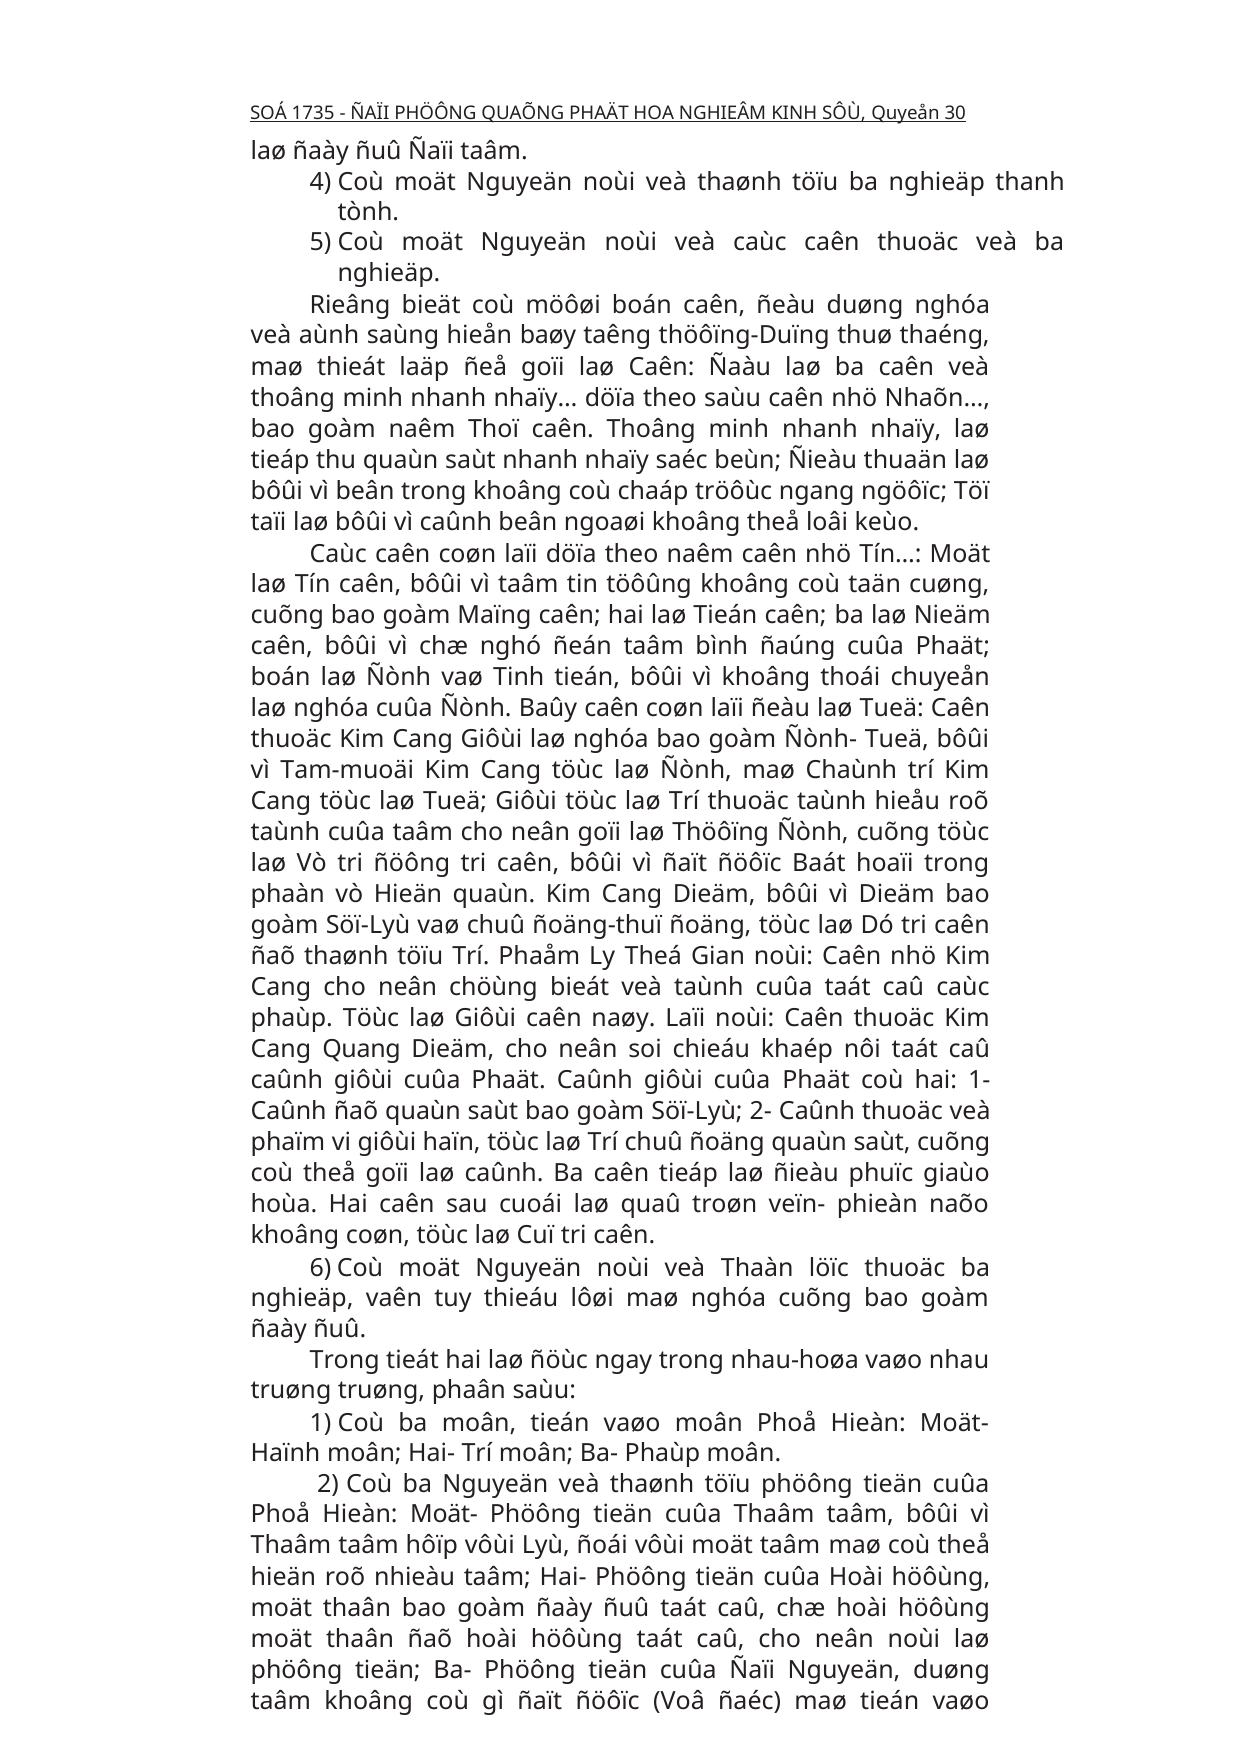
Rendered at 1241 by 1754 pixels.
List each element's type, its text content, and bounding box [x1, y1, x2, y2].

list Coù moät Nguyeän noùi veà Thaàn löïc thuoäc ba nghieäp, vaên tuy thieáu lôøi maø nghóa cuõng bao goàm ñaày ñuû. [250, 1251, 990, 1344]
text Trong tieát hai laø ñöùc ngay trong nhau-hoøa vaøo nhau truøng truøng, phaân saùu: [250, 1344, 989, 1406]
text Rieâng bieät coù möôøi boán caên, ñeàu duøng nghóa veà aùnh saùng hieån baøy taêng thöôïng-Duïng thuø thaéng, maø thieát laäp ñeå goïi laø Caên: Ñaàu laø ba caên veà thoâng minh nhanh nhaïy… döïa theo saùu caên nhö Nhaõn…, bao goàm naêm Thoï caên. Thoâng minh nhanh nhaïy, laø tieáp thu quaùn saùt nhanh nhaïy saéc beùn; Ñieàu thuaän laø bôûi vì beân trong khoâng coù chaáp tröôùc ngang ngöôïc; Töï taïi laø bôûi vì caûnh beân ngoaøi khoâng theå loâi keùo. [250, 289, 990, 537]
list Coù ba moân, tieán vaøo moân Phoå Hieàn: Moät- Haïnh moân; Hai- Trí moân; Ba- Phaùp moân. [250, 1406, 990, 1468]
list Coù moät Nguyeän noùi veà caùc caên thuoäc veà ba nghieäp. [309, 226, 1065, 288]
list Coù moät Nguyeän noùi veà thaønh töïu ba nghieäp thanh tònh. [309, 166, 1065, 226]
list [250, 1468, 990, 1716]
text laø ñaày ñuû Ñaïi taâm. [250, 134, 1065, 166]
text Caùc caên coøn laïi döïa theo naêm caên nhö Tín…: Moät laø Tín caên, bôûi vì taâm tin töôûng khoâng coù taän cuøng, cuõng bao goàm Maïng caên; hai laø Tieán caên; ba laø Nieäm caên, bôûi vì chæ nghó ñeán taâm bình ñaúng cuûa Phaät; boán laø Ñònh vaø Tinh tieán, bôûi vì khoâng thoái chuyeån laø nghóa cuûa Ñònh. Baûy caên coøn laïi ñeàu laø Tueä: Caên thuoäc Kim Cang Giôùi laø nghóa bao goàm Ñònh- Tueä, bôûi vì Tam-muoäi Kim Cang töùc laø Ñònh, maø Chaùnh trí Kim Cang töùc laø Tueä; Giôùi töùc laø Trí thuoäc taùnh hieåu roõ taùnh cuûa taâm cho neân goïi laø Thöôïng Ñònh, cuõng töùc laø Vò tri ñöông tri caên, bôûi vì ñaït ñöôïc Baát hoaïi trong phaàn vò Hieän quaùn. Kim Cang Dieäm, bôûi vì Dieäm bao goàm Söï-Lyù vaø chuû ñoäng-thuï ñoäng, töùc laø Dó tri caên ñaõ thaønh töïu Trí. Phaåm Ly Theá Gian noùi: Caên nhö Kim Cang cho neân chöùng bieát veà taùnh cuûa taát caû caùc phaùp. Töùc laø Giôùi caên naøy. Laïi noùi: Caên thuoäc Kim Cang Quang Dieäm, cho neân soi chieáu khaép nôi taát caû caûnh giôùi cuûa Phaät. Caûnh giôùi cuûa Phaät coù hai: 1- Caûnh ñaõ quaùn saùt bao goàm Söï-Lyù; 2- Caûnh thuoäc veà phaïm vi giôùi haïn, töùc laø Trí chuû ñoäng quaùn saùt, cuõng coù theå goïi laø caûnh. Ba caên tieáp laø ñieàu phuïc giaùo hoùa. Hai caên sau cuoái laø quaû troøn veïn- phieàn naõo khoâng coøn, töùc laø Cuï tri caên. [250, 537, 990, 1251]
